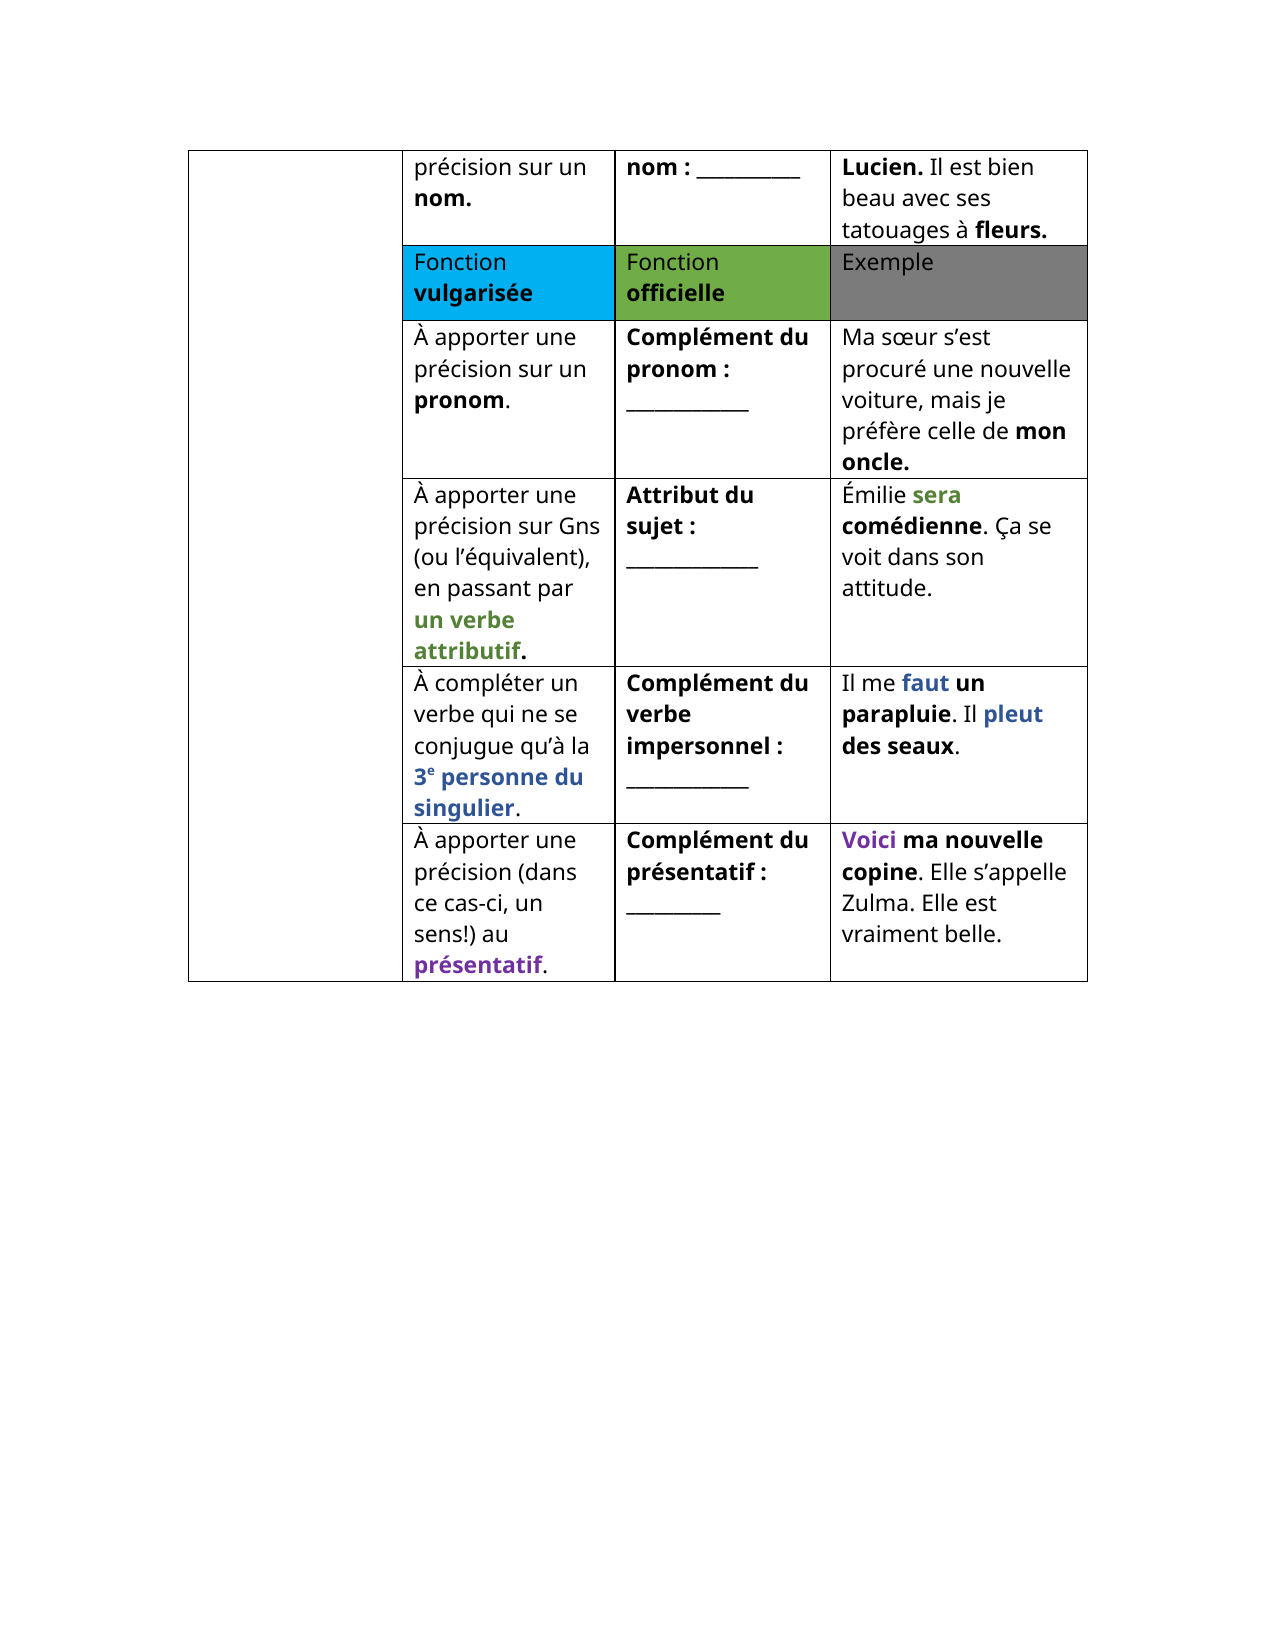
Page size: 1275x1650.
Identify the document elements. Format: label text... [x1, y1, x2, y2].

table_cell À apporter une précision sur Gns (ou l’équivalent), en passant par un verbe attributif. [403, 479, 614, 666]
table_cell Fonction vulgarisée [403, 246, 614, 320]
table_cell À apporter une précision sur un pronom. [403, 321, 614, 477]
table_cell À compléter un verbe qui ne se conjugue qu’à la 3e personne du singulier. [403, 667, 614, 823]
table_cell Ma sœur s’est procuré une nouvelle voiture, mais je préfère celle de mon oncle. [831, 321, 1087, 477]
table_cell Voici ma nouvelle copine. Elle s’appelle Zulma. Elle est vraiment belle. [831, 824, 1087, 981]
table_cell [403, 151, 614, 245]
table_cell Attribut du sujet : ______________ [616, 479, 830, 666]
table_cell Complément du présentatif : __________ [616, 824, 830, 981]
table_cell Il me faut un parapluie. Il pleut des seaux. [831, 667, 1087, 823]
table_cell Fonction officielle [616, 246, 830, 320]
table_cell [831, 151, 1087, 245]
table_cell À apporter une précision (dans ce cas-ci, un sens!) au présentatif. [403, 824, 614, 981]
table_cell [616, 151, 830, 245]
table_cell Émilie sera comédienne. Ça se voit dans son attitude. [831, 479, 1087, 666]
table_cell Exemple [831, 246, 1087, 320]
table_cell Complément du verbe impersonnel : _____________ [616, 667, 830, 823]
table_cell Complément du pronom : _____________ [616, 321, 830, 477]
